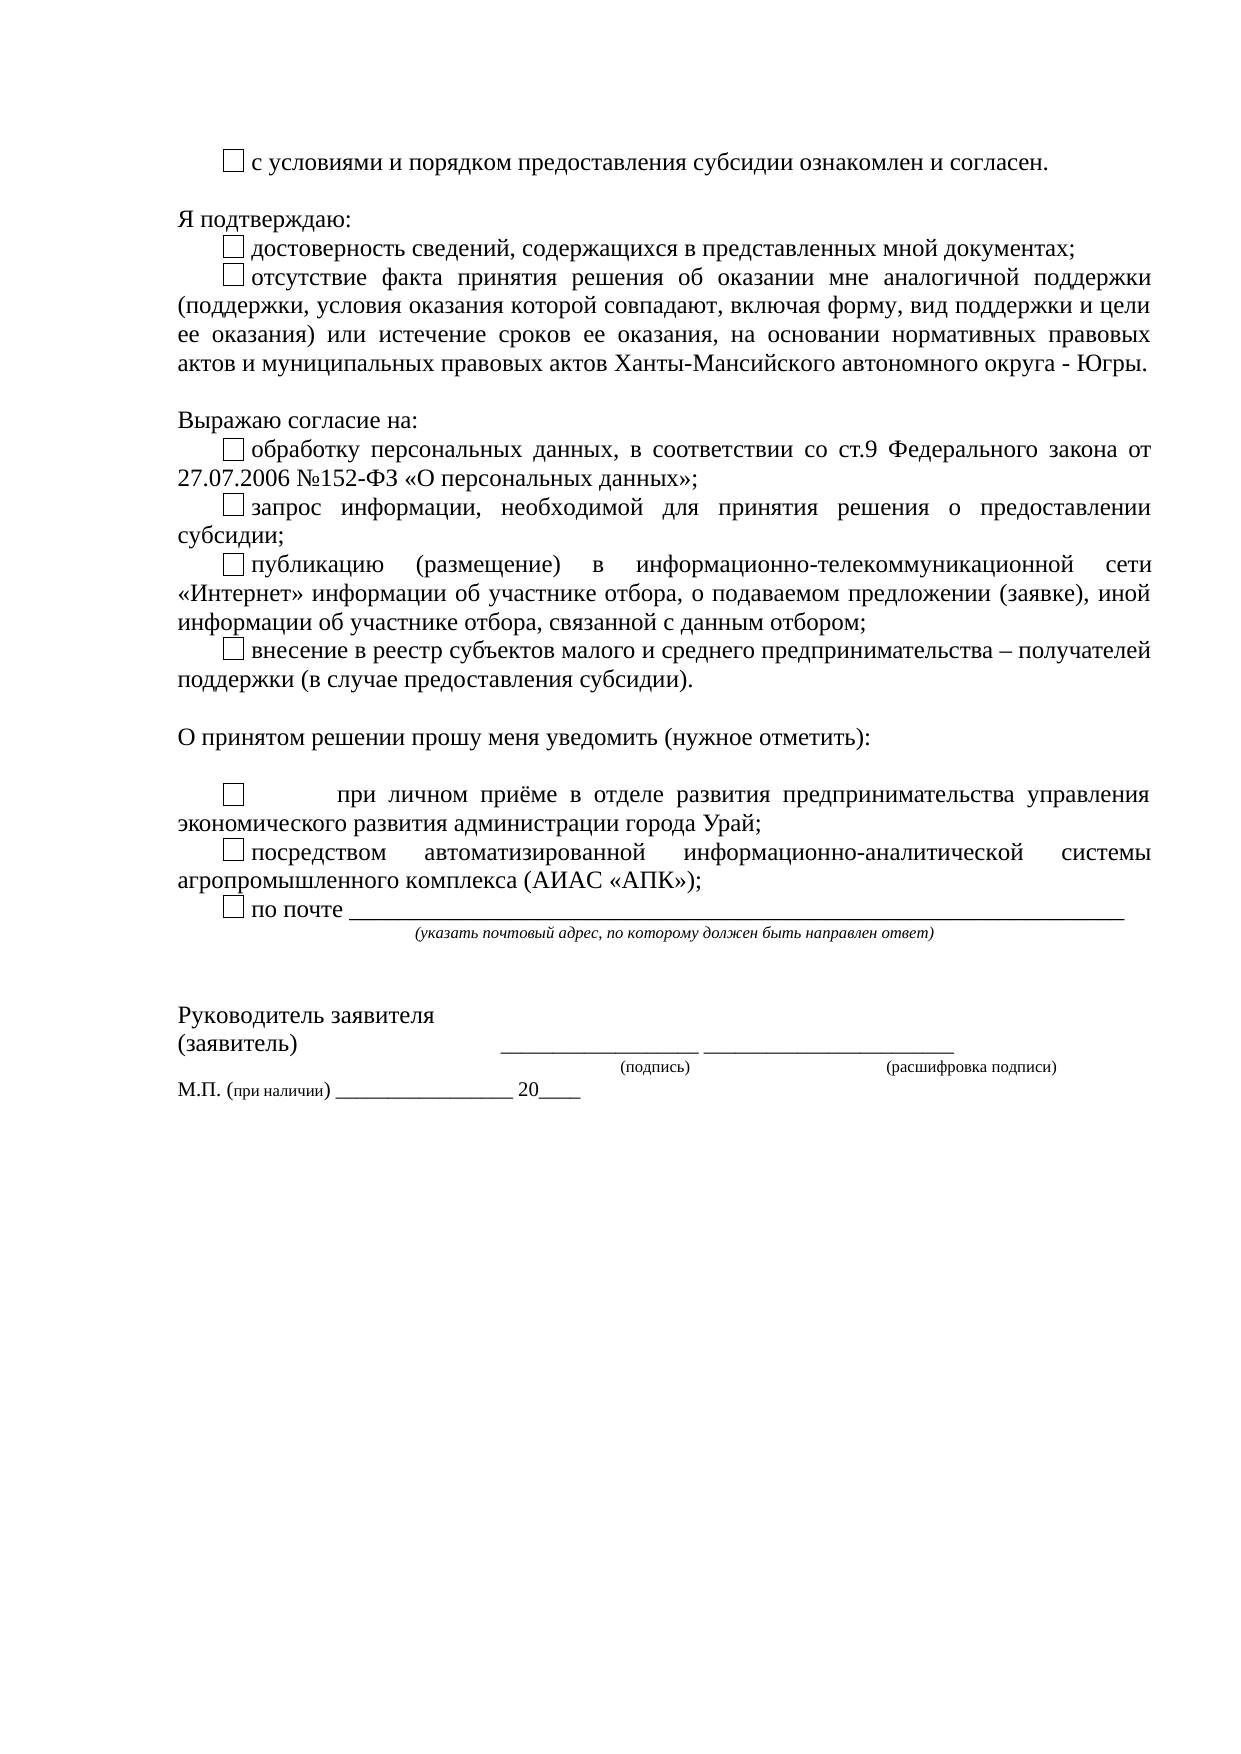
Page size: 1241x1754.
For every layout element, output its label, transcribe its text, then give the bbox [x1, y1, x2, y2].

text Выражаю согласие на: [177, 406, 1152, 434]
text (указать почтовый адрес, по которому должен быть направлен ответ) [177, 923, 1152, 942]
text М.П. (при наличии) _________________ 20____ [177, 1076, 1152, 1101]
text при личном приёме в отделе развития предпринимательства управления экономического развития администрации города Урай; [177, 779, 1152, 837]
text (подпись) (расшифровка подписи) [177, 1057, 1152, 1076]
text публикацию (размещение) в информационно-телекоммуникационной сети «Интернет» информации об участнике отбора, о подаваемом предложении (заявке), иной информации об участнике отбора, связанной с данным отбором; [177, 549, 1152, 636]
text (заявитель) ___________________ ________________________ [177, 1028, 1152, 1057]
text посредством автоматизированной информационно-аналитической системы агропромышленного комплекса (АИАС «АПК»); [177, 837, 1152, 894]
text Я подтверждаю: [177, 204, 1152, 233]
text запрос информации, необходимой для принятия решения о предоставлении субсидии; [177, 492, 1152, 549]
text достоверность сведений, содержащихся в представленных мной документах; [177, 233, 1152, 262]
text Руководитель заявителя [177, 1000, 1152, 1028]
text внесение в реестр субъектов малого и среднего предпринимательства – получателей поддержки (в случае предоставления субсидии). [177, 636, 1152, 693]
text по почте ______________________________________________________________ [177, 894, 1152, 923]
text обработку персональных данных, в соответствии со ст.9 Федерального закона от 27.07.2006 №152-ФЗ «О персональных данных»; [177, 434, 1152, 492]
text с условиями и порядком предоставления субсидии ознакомлен и согласен. [177, 147, 1152, 176]
text О принятом решении прошу меня уведомить (нужное отметить): [177, 722, 1152, 751]
text отсутствие факта принятия решения об оказании мне аналогичной поддержки (поддержки, условия оказания которой совпадают, включая форму, вид поддержки и цели ее оказания) или истечение сроков ее оказания, на основании нормативных правовых актов и муниципальных правовых актов Ханты-Мансийского автономного округа - Югры. [177, 262, 1152, 377]
